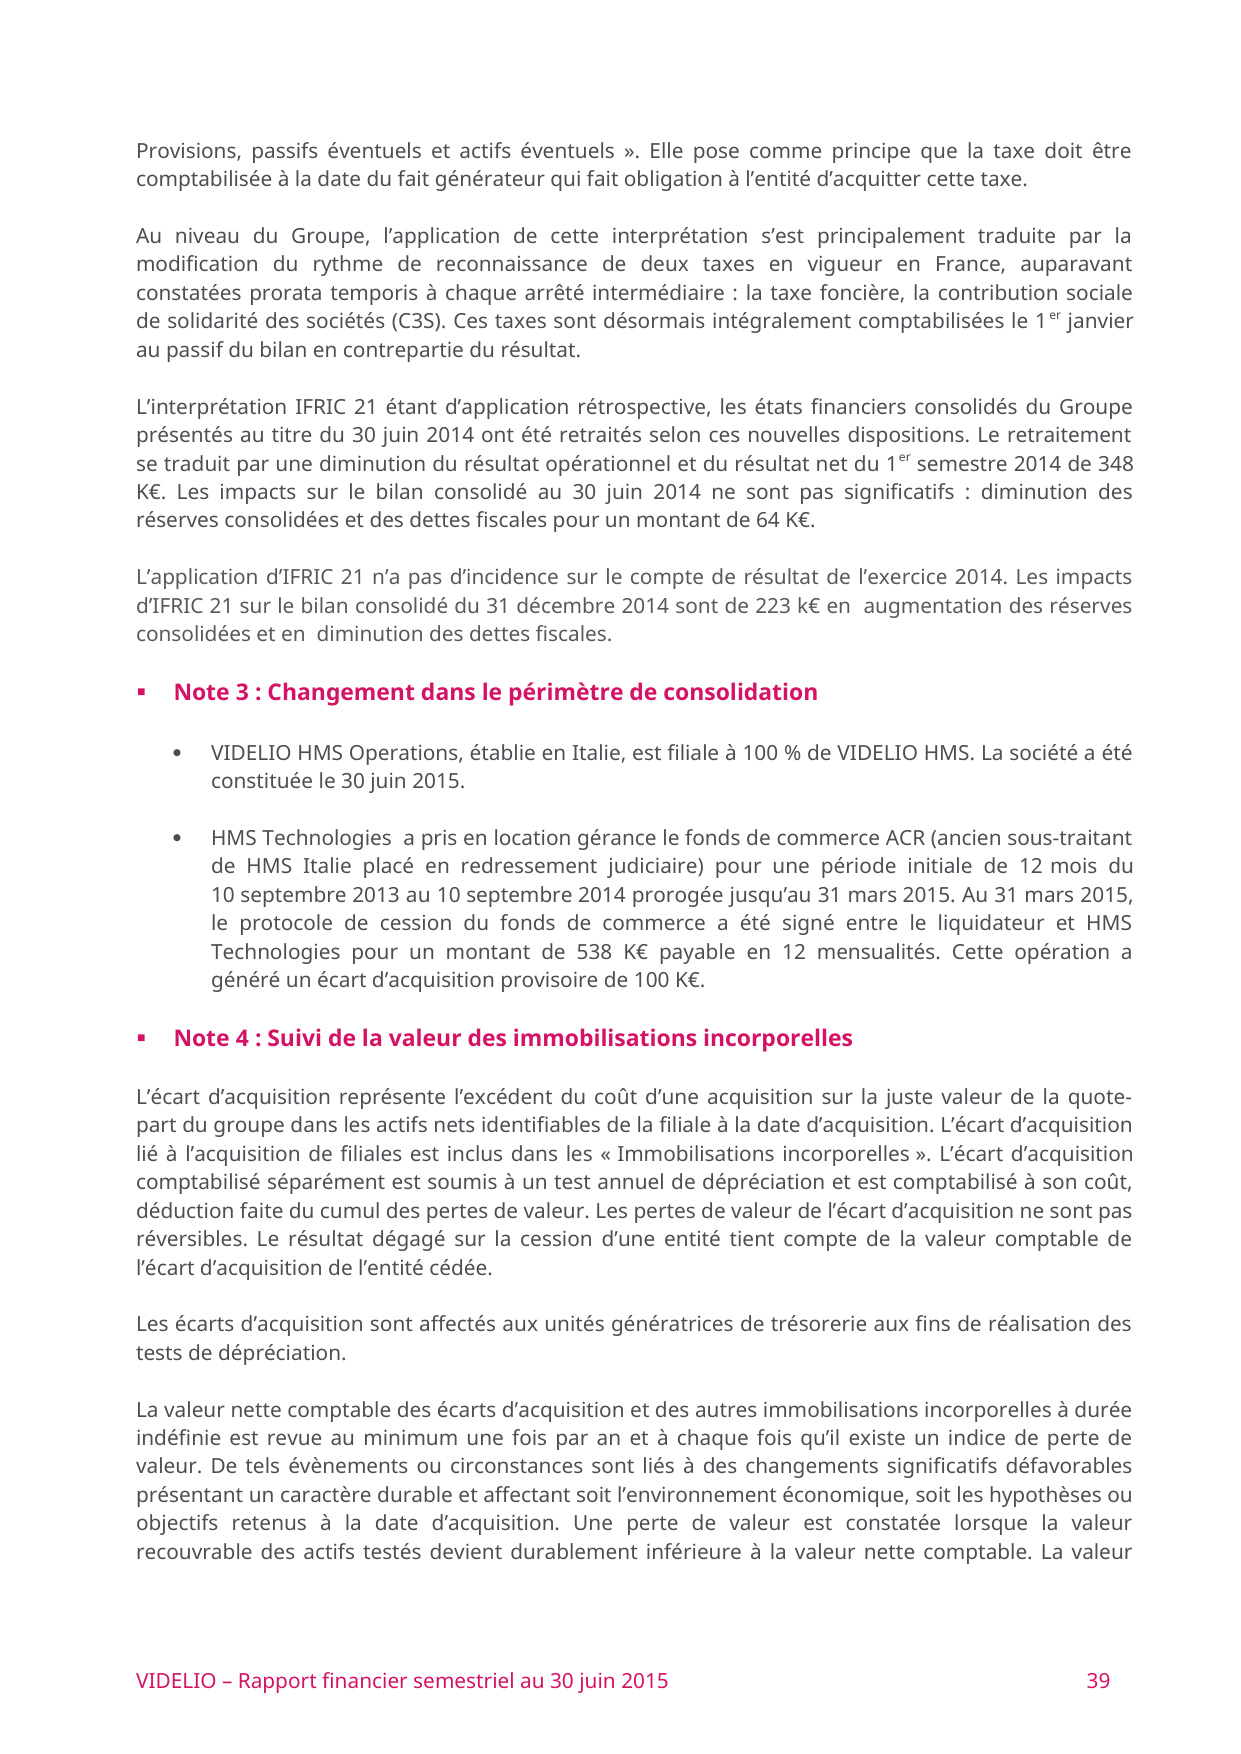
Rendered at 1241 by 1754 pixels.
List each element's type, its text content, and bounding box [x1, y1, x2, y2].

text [136, 136, 1134, 193]
text Au niveau du Groupe, l’application de cette interprétation s’est principalement traduite par la modification du rythme de reconnaissance de deux taxes en vigueur en France, auparavant constatées prorata temporis à chaque arrêté intermédiaire : la taxe foncière, la contribution sociale de solidarité des sociétés (C3S). Ces taxes sont désormais intégralement comptabilisées le 1er janvier au passif du bilan en contrepartie du résultat. [136, 221, 1134, 363]
list VIDELIO HMS Operations, établie en Italie, est filiale à 100 % de VIDELIO HMS. La société a été constituée le 30 juin 2015. [173, 738, 1134, 795]
text L’application d’IFRIC 21 n’a pas d’incidence sur le compte de résultat de l’exercice 2014. Les impacts d’IFRIC 21 sur le bilan consolidé du 31 décembre 2014 sont de 223 k€ en augmentation des réserves consolidées et en diminution des dettes fiscales. [136, 562, 1134, 648]
text L’interprétation IFRIC 21 étant d’application rétrospective, les états financiers consolidés du Groupe présentés au titre du 30 juin 2014 ont été retraités selon ces nouvelles dispositions. Le retraitement se traduit par une diminution du résultat opérationnel et du résultat net du 1er semestre 2014 de 348 K€. Les impacts sur le bilan consolidé au 30 juin 2014 ne sont pas significatifs : diminution des réserves consolidées et des dettes fiscales pour un montant de 64 K€. [136, 392, 1134, 534]
text L’écart d’acquisition représente l’excédent du coût d’une acquisition sur la juste valeur de la quote-part du groupe dans les actifs nets identifiables de la filiale à la date d’acquisition. L’écart d’acquisition lié à l’acquisition de filiales est inclus dans les « Immobilisations incorporelles ». L’écart d’acquisition comptabilisé séparément est soumis à un test annuel de dépréciation et est comptabilisé à son coût, déduction faite du cumul des pertes de valeur. Les pertes de valeur de l’écart d’acquisition ne sont pas réversibles. Le résultat dégagé sur la cession d’une entité tient compte de la valeur comptable de l’écart d’acquisition de l’entité cédée. [136, 1082, 1134, 1281]
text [136, 1395, 1134, 1565]
subtitle Note 4 : Suivi de la valeur des immobilisations incorporelles [136, 1022, 1134, 1053]
list HMS Technologies a pris en location gérance le fonds de commerce ACR (ancien sous-traitant de HMS Italie placé en redressement judiciaire) pour une période initiale de 12 mois du 10 septembre 2013 au 10 septembre 2014 prorogée jusqu’au 31 mars 2015. Au 31 mars 2015, le protocole de cession du fonds de commerce a été signé entre le liquidateur et HMS Technologies pour un montant de 538 K€ payable en 12 mensualités. Cette opération a généré un écart d’acquisition provisoire de 100 K€. [173, 823, 1134, 994]
text Les écarts d’acquisition sont affectés aux unités génératrices de trésorerie aux fins de réalisation des tests de dépréciation. [136, 1309, 1134, 1366]
subtitle Note 3 : Changement dans le périmètre de consolidation [136, 676, 1134, 707]
